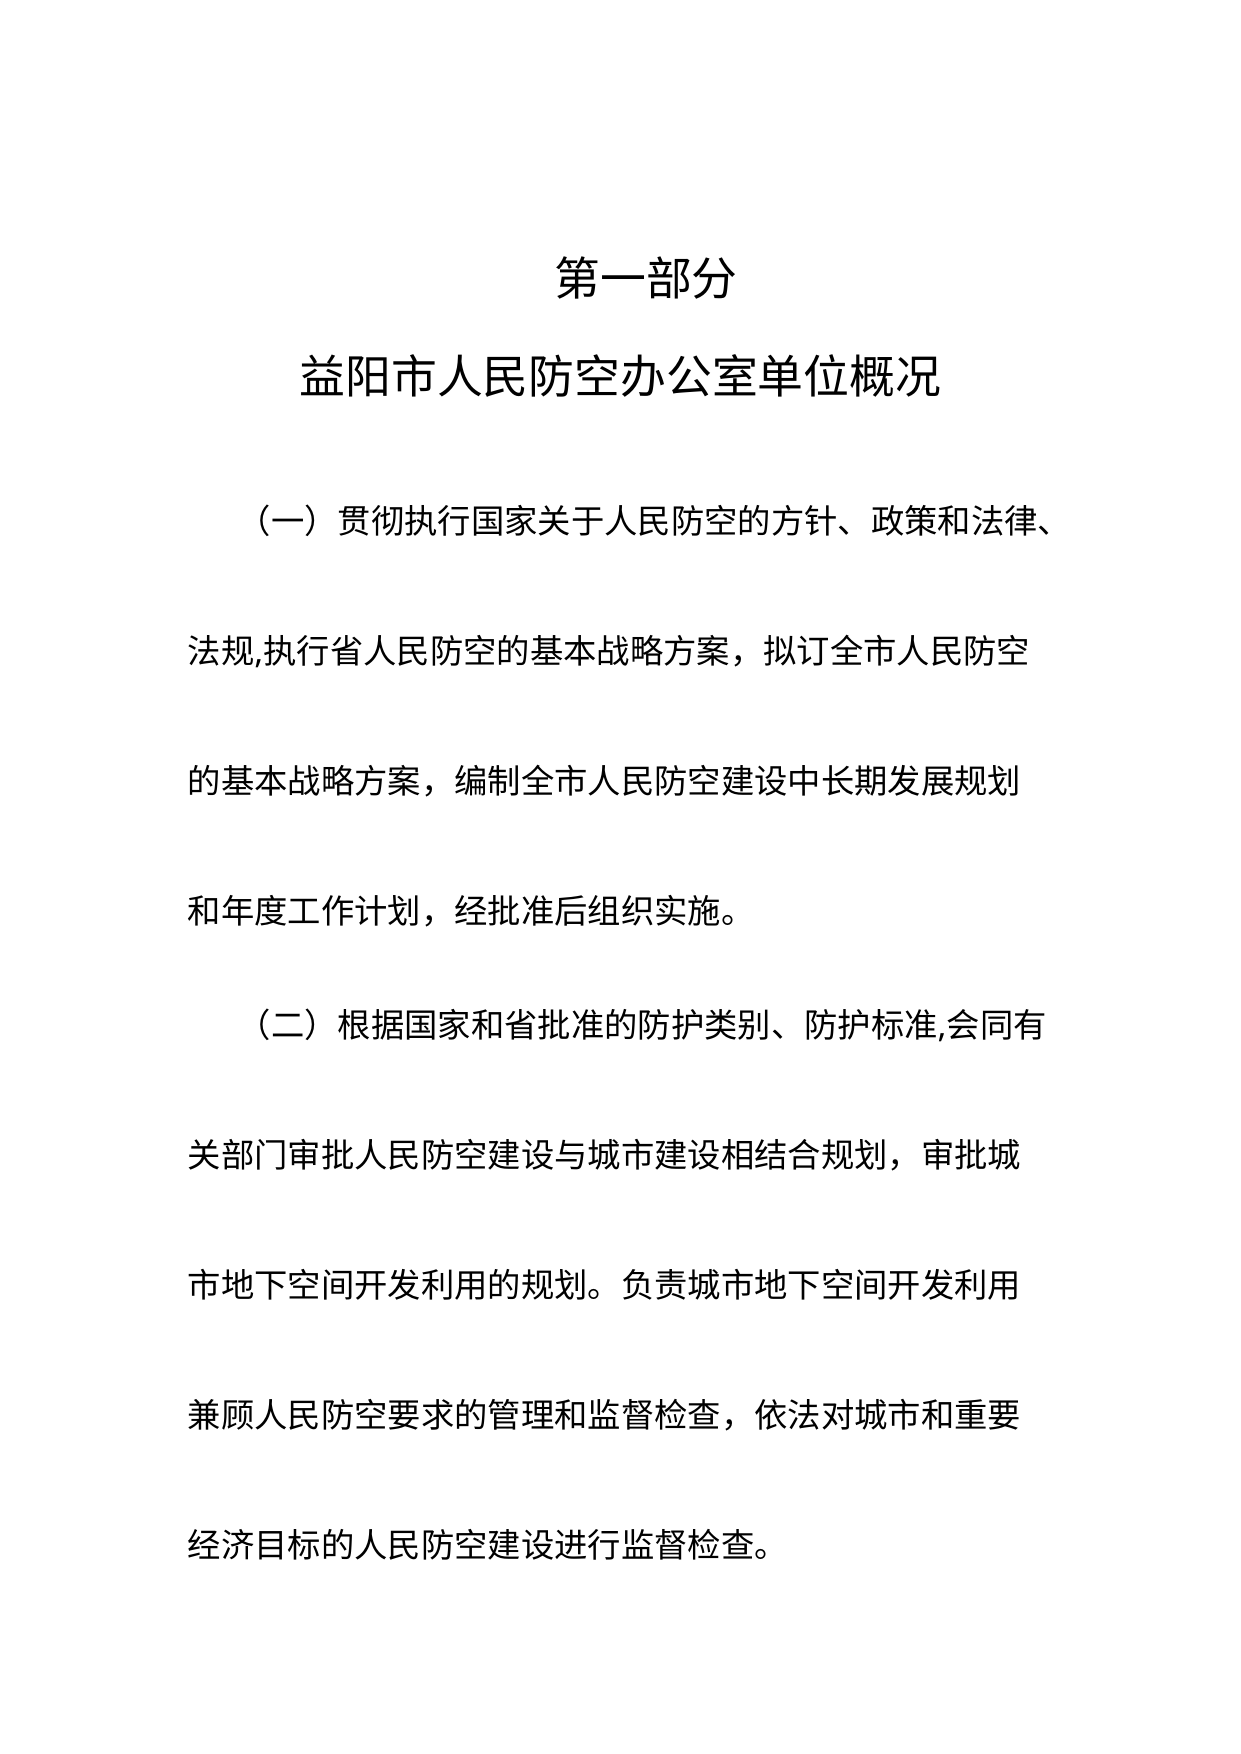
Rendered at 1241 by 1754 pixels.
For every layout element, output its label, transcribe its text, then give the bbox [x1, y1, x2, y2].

text 第一部分 [187, 227, 1053, 324]
text （二）根据国家和省批准的防护类别、防护标准,会同有关部门审批人民防空建设与城市建设相结合规划，审批城市地下空间开发利用的规划。负责城市地下空间开发利用兼顾人民防空要求的管理和监督检查，依法对城市和重要经济目标的人民防空建设进行监督检查。 [187, 990, 1053, 1575]
text （一）贯彻执行国家关于人民防空的方针、政策和法律、法规,执行省人民防空的基本战略方案，拟订全市人民防空的基本战略方案，编制全市人民防空建设中长期发展规划和年度工作计划，经批准后组织实施。 [187, 487, 1053, 942]
text 益阳市人民防空办公室单位概况 [187, 324, 1053, 422]
